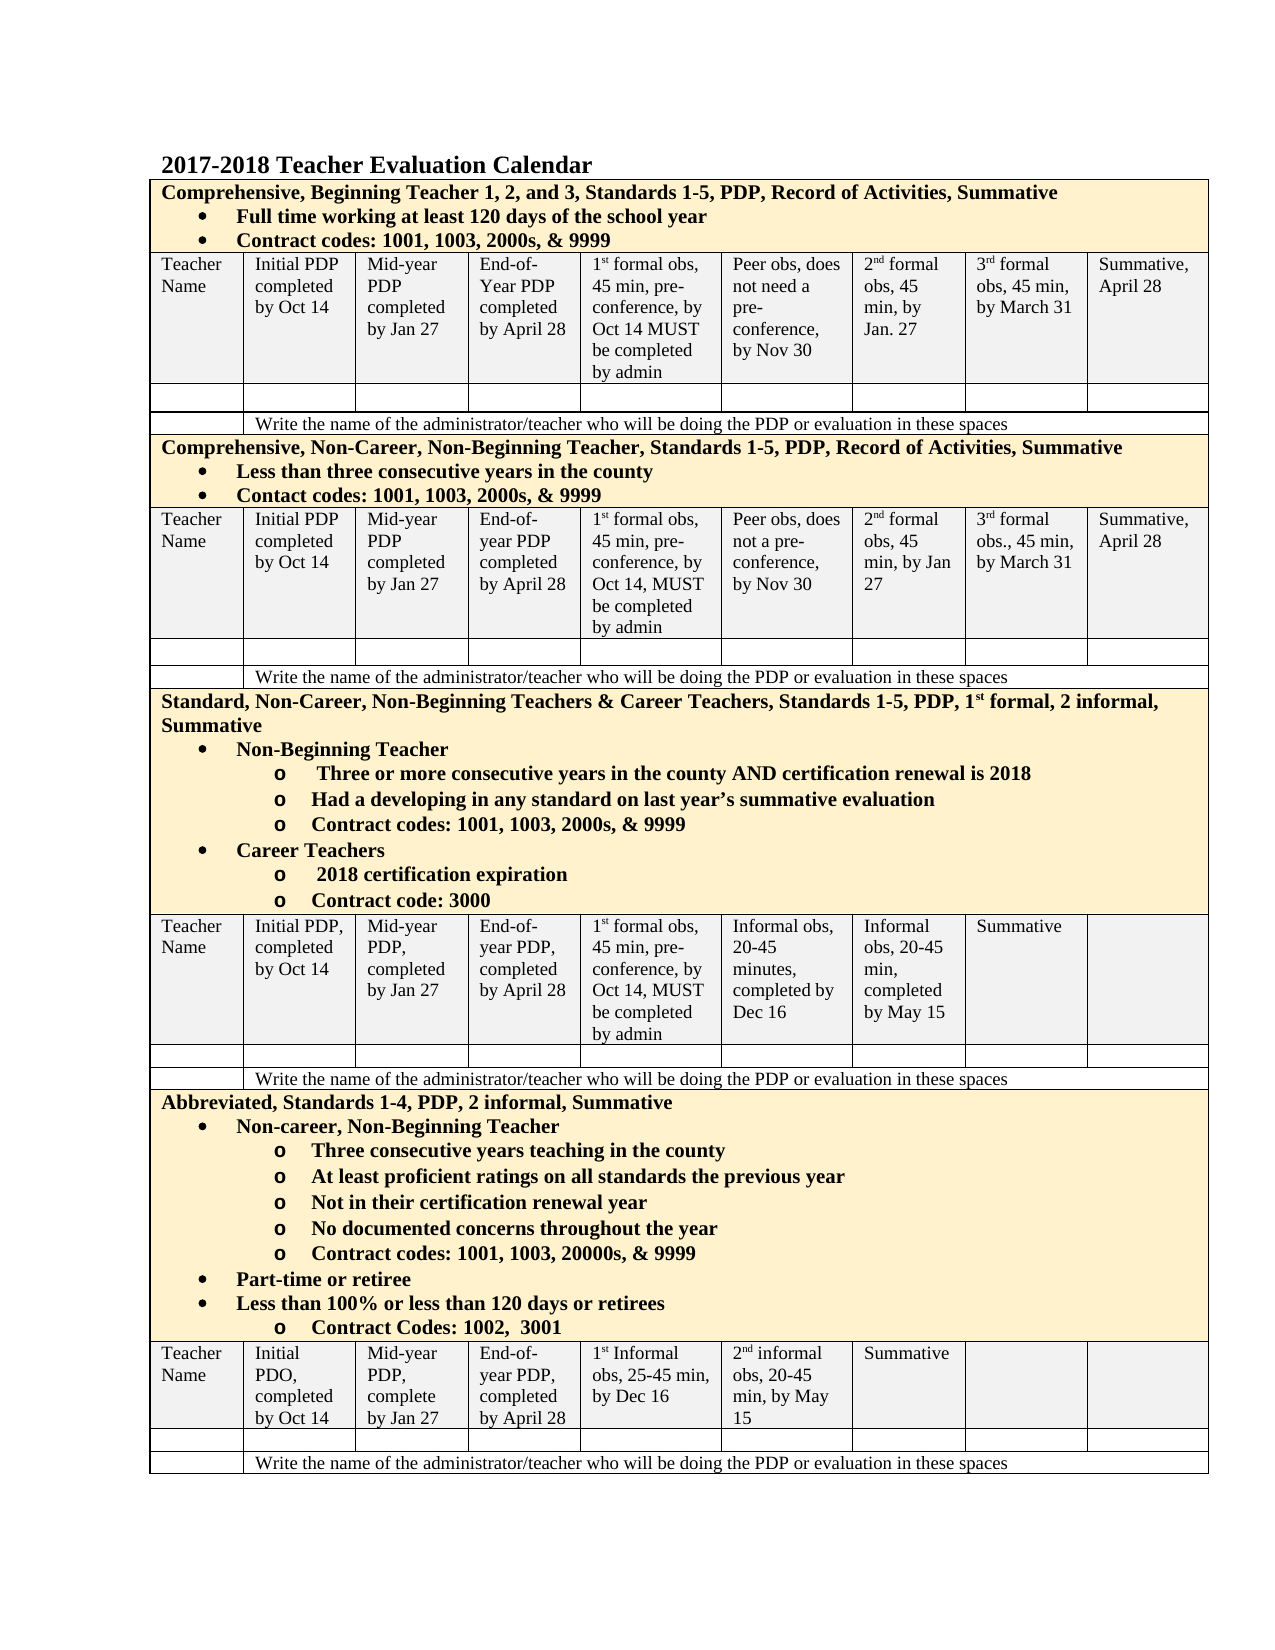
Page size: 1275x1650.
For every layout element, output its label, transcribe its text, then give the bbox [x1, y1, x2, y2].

table_cell Teacher Name [151, 508, 243, 638]
table_cell [966, 1342, 1087, 1428]
table_cell Write the name of the administrator/teacher who will be doing the PDP or evaluation in these spaces [244, 413, 1208, 434]
table_cell [151, 1045, 243, 1067]
table_cell [356, 639, 468, 665]
table_cell [581, 639, 721, 665]
table_cell 2nd informal obs, 20-45 min, by May 15 [722, 1342, 852, 1428]
table_cell Mid-year PDP completed by Jan 27 [356, 253, 468, 382]
table_cell [1088, 915, 1208, 1044]
table_cell [469, 1429, 580, 1451]
table_cell [151, 1452, 243, 1473]
table_cell [244, 639, 355, 665]
table_cell Write the name of the administrator/teacher who will be doing the PDP or evaluation in these spaces [244, 666, 1208, 688]
table_cell [581, 1429, 721, 1451]
table_cell 1st formal obs, 45 min, pre-conference, by Oct 14 MUST be completed by admin [581, 253, 721, 382]
table_cell [151, 666, 243, 688]
table_cell [244, 1045, 355, 1067]
table_cell Summative, April 28 [1088, 508, 1208, 638]
table_cell Summative [966, 915, 1087, 1044]
table_cell [853, 1045, 965, 1067]
table_cell [469, 384, 580, 411]
table_cell [1088, 1045, 1208, 1067]
table_cell [151, 384, 243, 411]
table_cell [853, 1429, 965, 1451]
table_cell [722, 1045, 852, 1067]
table_cell Summative, April 28 [1088, 253, 1208, 382]
table_cell [1088, 639, 1208, 665]
table_cell [581, 1045, 721, 1067]
table_cell Comprehensive, Non-Career, Non-Beginning Teacher, Standards 1-5, PDP, Record of Activities, Summative Less than three consecutive years in the county Contact codes: 1001, 1003, 2000s, & 9999 [151, 435, 1208, 507]
table_cell Informal obs, 20-45 min, completed by May 15 [853, 915, 965, 1044]
table_cell 3rd formal obs., 45 min, by March 31 [966, 508, 1087, 638]
table_cell Write the name of the administrator/teacher who will be doing the PDP or evaluation in these spaces [244, 1452, 1208, 1473]
table_cell [1088, 1342, 1208, 1428]
table_cell Write the name of the administrator/teacher who will be doing the PDP or evaluation in these spaces [244, 1068, 1208, 1089]
table_cell [151, 639, 243, 665]
table_cell [469, 639, 580, 665]
table_cell [853, 639, 965, 665]
table_cell Initial PDP completed by Oct 14 [244, 253, 355, 382]
table_cell 1st formal obs, 45 min, pre-conference, by Oct 14, MUST be completed by admin [581, 508, 721, 638]
table_cell [356, 1429, 468, 1451]
table_cell [966, 384, 1087, 411]
table_cell End-of-year PDP, completed by April 28 [469, 1342, 580, 1428]
table_cell Initial PDO, completed by Oct 14 [244, 1342, 355, 1428]
table_cell [356, 1045, 468, 1067]
table_cell 1st formal obs, 45 min, pre-conference, by Oct 14, MUST be completed by admin [581, 915, 721, 1044]
table_cell 2nd formal obs, 45 min, by Jan 27 [853, 508, 965, 638]
table_cell 3rd formal obs, 45 min, by March 31 [966, 253, 1087, 382]
table_cell Mid-year PDP, completed by Jan 27 [356, 915, 468, 1044]
table_cell Mid-year PDP completed by Jan 27 [356, 508, 468, 638]
table_cell [966, 1429, 1087, 1451]
table_cell [722, 1429, 852, 1451]
table_cell [244, 384, 355, 411]
table_header 2017-2018 Teacher Evaluation Calendar [150, 150, 1209, 179]
table_cell Peer obs, does not a pre-conference, by Nov 30 [722, 508, 852, 638]
table_cell [356, 384, 468, 411]
table_cell [151, 1429, 243, 1451]
table_cell Teacher Name [151, 915, 243, 1044]
table_cell [1088, 384, 1208, 411]
table_cell [151, 1068, 243, 1089]
table_cell Abbreviated, Standards 1-4, PDP, 2 informal, Summative Non-career, Non-Beginning Teacher Three consecutive years teaching in the county At least proficient ratings on all standards the previous year Not in their certification renewal year No documented concerns throughout the year Contract codes: 1001, 1003, 20000s, & 9999 Part-time or retiree Less than 100% or less than 120 days or retirees Contract Codes: 1002, 3001 [151, 1090, 1208, 1341]
table_cell Initial PDP completed by Oct 14 [244, 508, 355, 638]
table_cell [966, 639, 1087, 665]
table_cell [966, 1045, 1087, 1067]
table_cell End-of-Year PDP completed by April 28 [469, 253, 580, 382]
table_cell Comprehensive, Beginning Teacher 1, 2, and 3, Standards 1-5, PDP, Record of Activities, Summative Full time working at least 120 days of the school year Contract codes: 1001, 1003, 2000s, & 9999 [151, 180, 1208, 252]
table_cell Mid-year PDP, complete by Jan 27 [356, 1342, 468, 1428]
table_cell [469, 1045, 580, 1067]
table_cell [151, 413, 243, 434]
table_cell End-of-year PDP completed by April 28 [469, 508, 580, 638]
table_cell Summative [853, 1342, 965, 1428]
table_cell Peer obs, does not need a pre-conference, by Nov 30 [722, 253, 852, 382]
table_cell Teacher Name [151, 1342, 243, 1428]
table_cell [853, 384, 965, 411]
table_cell [722, 384, 852, 411]
table_cell 2nd formal obs, 45 min, by Jan. 27 [853, 253, 965, 382]
table_cell [244, 1429, 355, 1451]
table_cell Informal obs, 20-45 minutes, completed by Dec 16 [722, 915, 852, 1044]
table_cell Initial PDP, completed by Oct 14 [244, 915, 355, 1044]
table_cell Teacher Name [151, 253, 243, 382]
table_cell [1088, 1429, 1208, 1451]
table_cell End-of-year PDP, completed by April 28 [469, 915, 580, 1044]
table_cell Standard, Non-Career, Non-Beginning Teachers & Career Teachers, Standards 1-5, PDP, 1st formal, 2 informal, Summative Non-Beginning Teacher Three or more consecutive years in the county AND certification renewal is 2018 Had a developing in any standard on last year’s summative evaluation Contract codes: 1001, 1003, 2000s, & 9999 Career Teachers 2018 certification expiration Contract code: 3000 [151, 689, 1208, 913]
table_cell [581, 384, 721, 411]
table_cell [722, 639, 852, 665]
table_cell 1st Informal obs, 25-45 min, by Dec 16 [581, 1342, 721, 1428]
